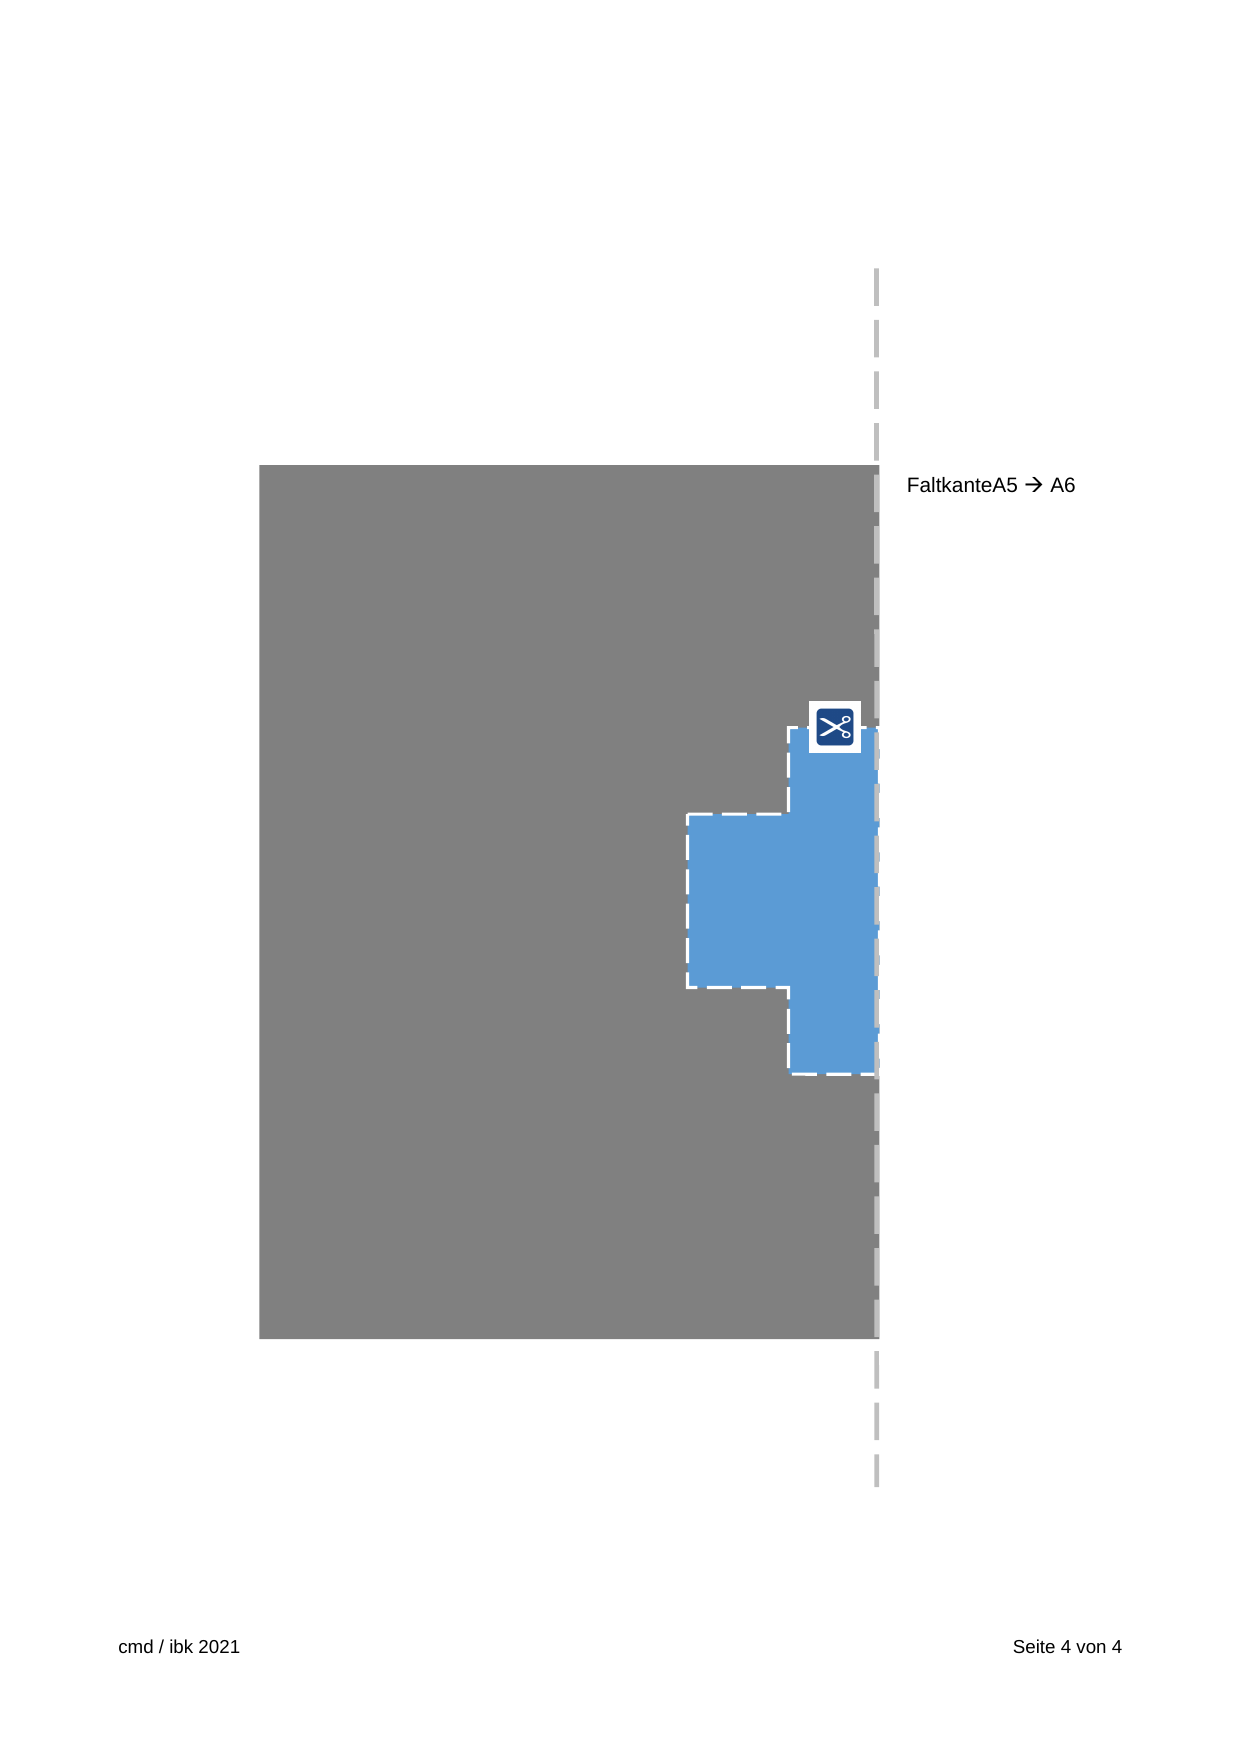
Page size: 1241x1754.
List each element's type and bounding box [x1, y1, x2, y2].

picture [809, 701, 861, 753]
